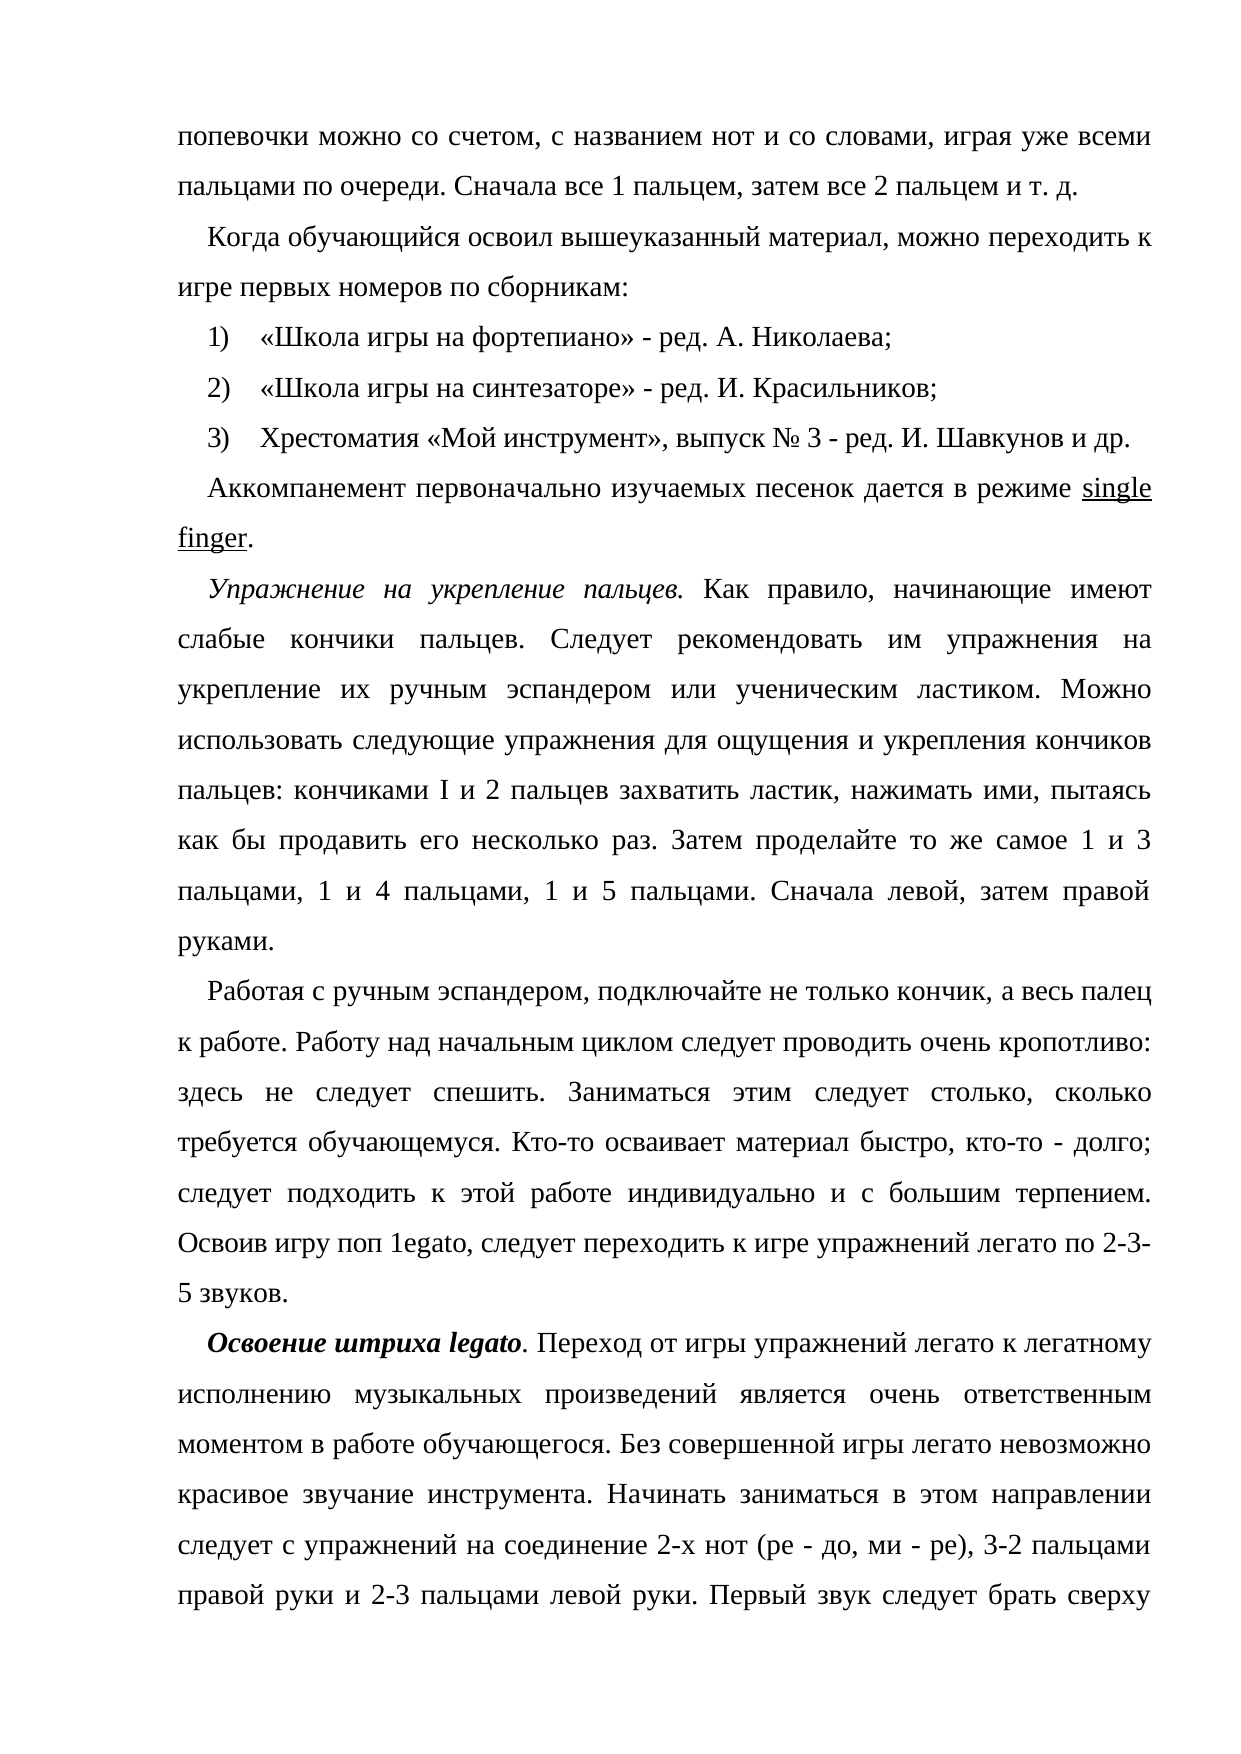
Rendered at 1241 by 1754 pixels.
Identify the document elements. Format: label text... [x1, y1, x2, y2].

list «Школа игры на фортепиано» - ред. А. Николаева; [177, 319, 1152, 353]
text Аккомпанемент первоначально изучаемых песенок дается в режиме single finger. [177, 470, 1152, 554]
text Работая с ручным эспандером, подключайте не только кончик, а весь палец к работе. Работу над начальным циклом следует проводить очень кропотливо: здесь не следует спешить. Заниматься этим следует столько, сколько требуется обучающемуся. Кто-то осваивает материал быстро, кто-то - долго; следует подходить к этой работе индивидуально и с большим терпением. Освоив игру поп 1еgаtо, следует переходить к игре упражнений легато по 2-3-5 звуков. [177, 973, 1152, 1309]
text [177, 118, 1152, 202]
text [177, 1326, 1152, 1611]
text Упражнение на укрепление пальцев. Как правило, начинающие имеют слабые кончики пальцев. Следует рекомендовать им упражнения на укрепление их ручным эспандером или ученическим ластиком. Можно использовать следующие упражнения для ощущения и укрепления кончиков пальцев: кончиками I и 2 пальцев захватить ластик, нажимать ими, пытаясь как бы продавить его несколько раз. Затем проделайте то же самое 1 и 3 пальцами, 1 и 4 пальцами, 1 и 5 пальцами. Сначала левой, затем правой руками. [177, 571, 1152, 957]
list «Школа игры на синтезаторе» - ред. И. Красильников; [177, 370, 1152, 403]
list Хрестоматия «Мой инструмент», выпуск № 3 - ред. И. Шавкунов и др. [177, 420, 1152, 453]
text Когда обучающийся освоил вышеуказанный материал, можно переходить к игре первых номеров по сборникам: [177, 219, 1152, 303]
